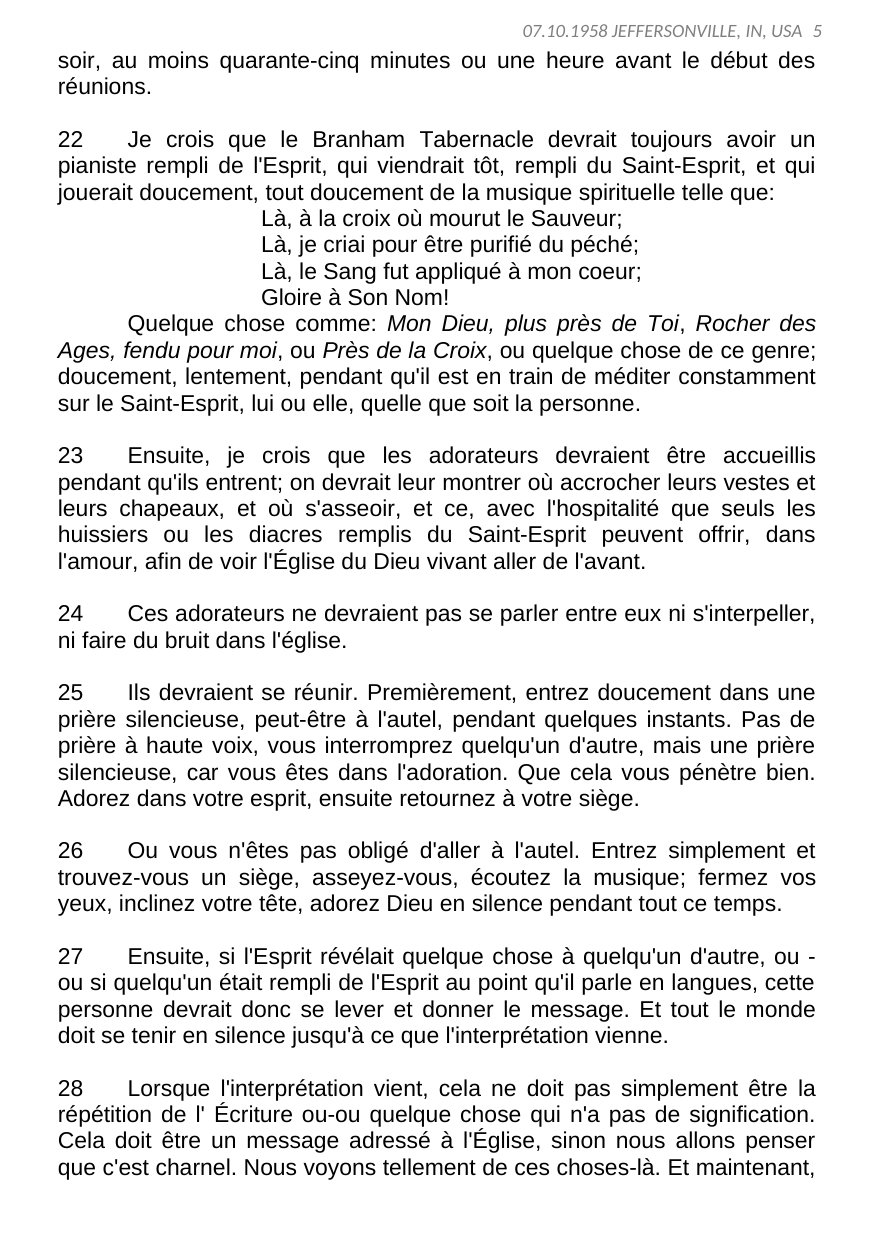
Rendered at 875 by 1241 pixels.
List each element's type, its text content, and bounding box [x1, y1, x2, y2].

text 25 Ils devraient se réunir. Premièrement, entrez doucement dans une prière silencieuse, peut-être à l'autel, pendant quelques instants. Pas de prière à haute voix, vous interromprez quelqu'un d'autre, mais une prière silencieuse, car vous êtes dans l'adoration. Que cela vous pénètre bien. Adorez dans votre esprit, ensuite retournez à votre siège. [58, 679, 816, 811]
text 27 Ensuite, si l'Esprit révélait quelque chose à quelqu'un d'autre, ou - ou si quelqu'un était rempli de l'Esprit au point qu'il parle en langues, cette personne devrait donc se lever et donner le message. Et tout le monde doit se tenir en silence jusqu'à ce que l'interprétation vienne. [58, 943, 816, 1048]
text Gloire à Son Nom! [261, 284, 717, 310]
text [58, 1075, 816, 1180]
text 24 Ces adorateurs ne devraient pas se parler entre eux ni s'interpeller, ni faire du bruit dans l'église. [58, 600, 816, 653]
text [58, 47, 816, 99]
text Là, je criai pour être purifié du péché; [261, 231, 717, 258]
text 26 Ou vous n'êtes pas obligé d'aller à l'autel. Entrez simplement et trouvez-vous un siège, asseyez-vous, écoutez la musique; fermez vos yeux, inclinez votre tête, adorez Dieu en silence pendant tout ce temps. [58, 837, 816, 917]
text 23 Ensuite, je crois que les adorateurs devraient être accueillis pendant qu'ils entrent; on devrait leur montrer où accrocher leurs vestes et leurs chapeaux, et où s'asseoir, et ce, avec l'hospitalité que seuls les huissiers ou les diacres remplis du Saint-Esprit peuvent offrir, dans l'amour, afin de voir l'Église du Dieu vivant aller de l'avant. [58, 442, 816, 574]
text 22 Je crois que le Branham Tabernacle devrait toujours avoir un pianiste rempli de l'Esprit, qui viendrait tôt, rempli du Saint-Esprit, et qui jouerait doucement, tout doucement de la musique spirituelle telle que: [58, 126, 816, 205]
text Là, à la croix où mourut le Sauveur; [261, 205, 717, 231]
text Quelque chose comme: Mon Dieu, plus près de Toi, Rocher des Ages, fendu pour moi, ou Près de la Croix, ou quelque chose de ce genre; doucement, lentement, pendant qu'il est en train de méditer constamment sur le Saint-Esprit, lui ou elle, quelle que soit la personne. [58, 310, 816, 416]
text Là, le Sang fut appliqué à mon coeur; [261, 258, 717, 284]
